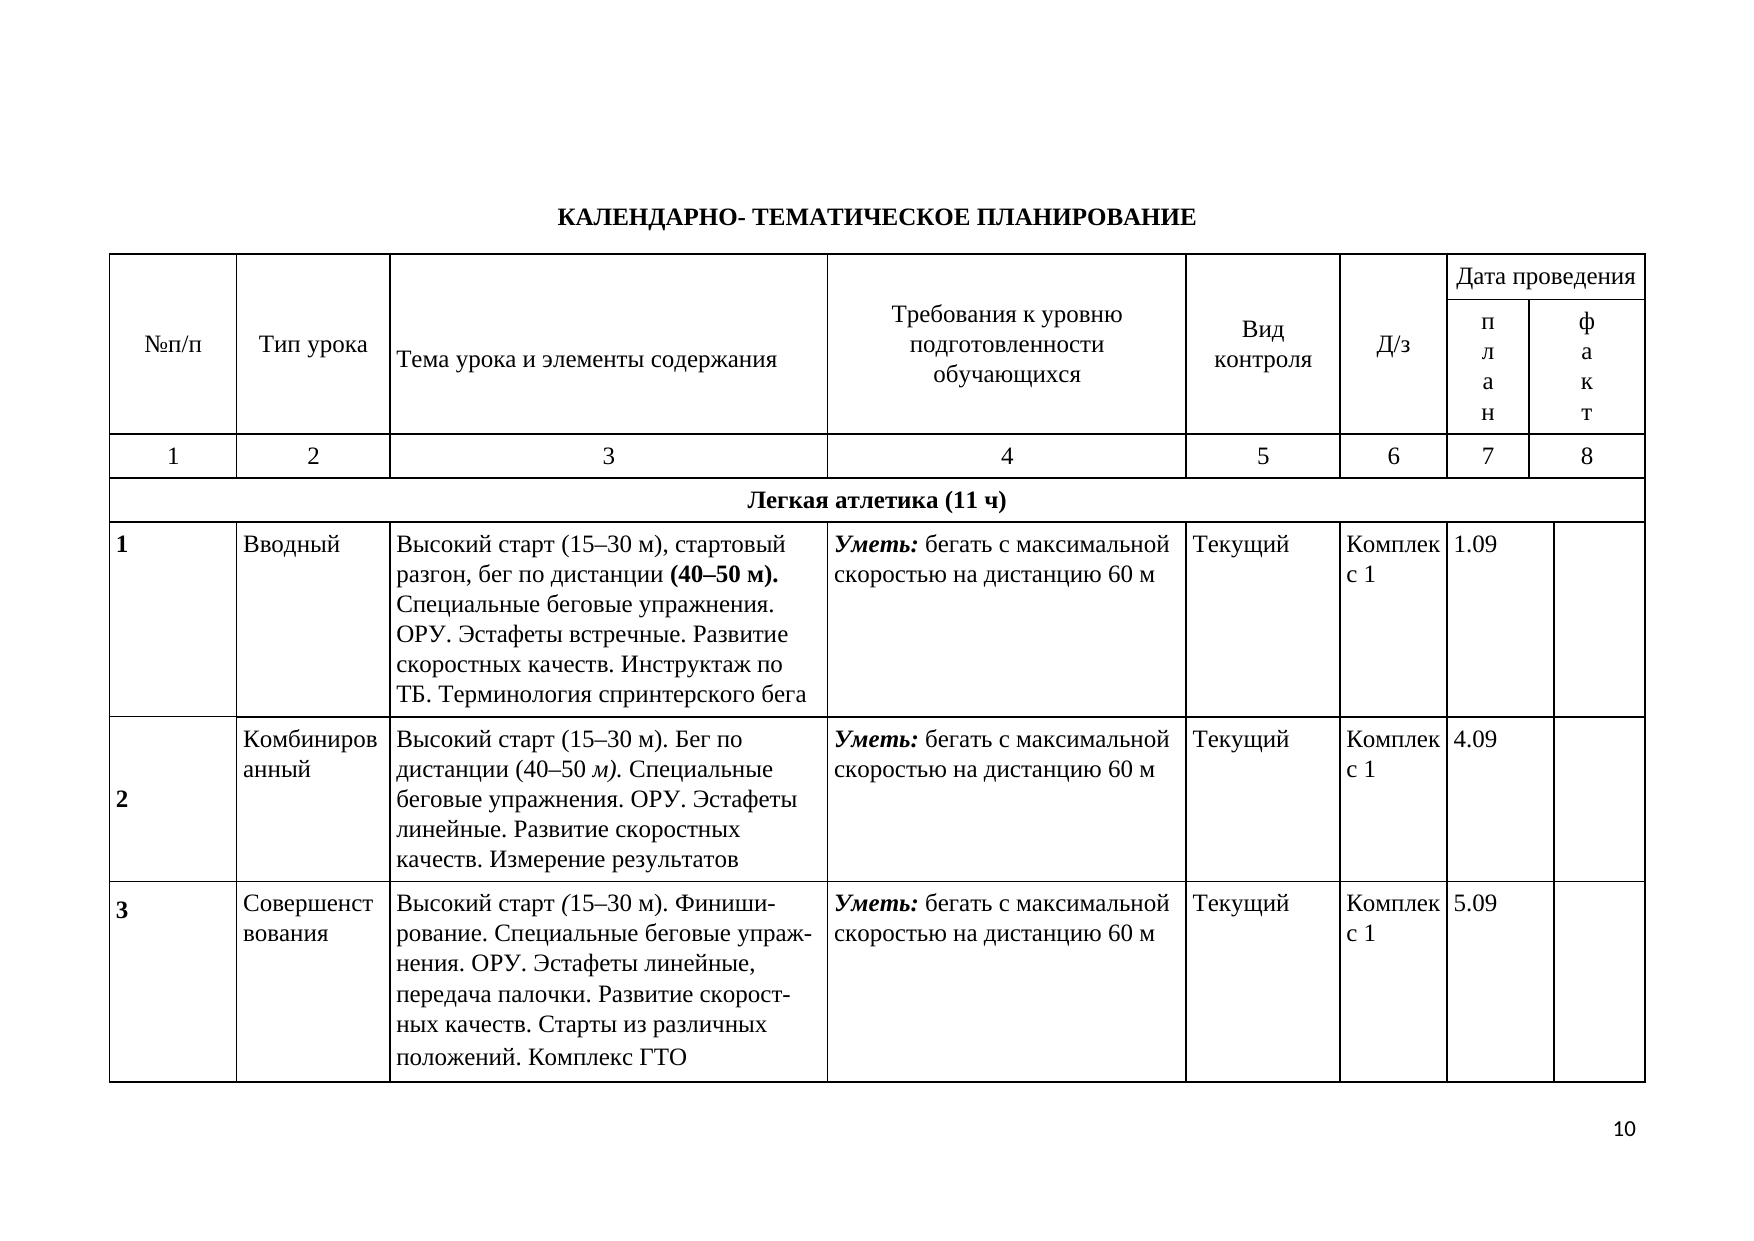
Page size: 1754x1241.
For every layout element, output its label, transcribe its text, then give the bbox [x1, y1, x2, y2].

table_cell Текущий [1187, 718, 1339, 881]
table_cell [828, 882, 1185, 1081]
table_cell Высокий старт (15–30 м). Бег по дистанции (40–50 м). Специальные беговые упражнения. ОРУ. Эстафеты линейные. Развитие скоростных качеств. Измерение результатов [391, 718, 827, 881]
table_cell [1448, 1004, 1553, 1081]
table_cell 6 [1341, 435, 1446, 477]
table_cell Уметь: бегать с максимальной скоростью на дистанцию 60 м [828, 718, 1185, 881]
table_header Вид контроля [1187, 255, 1339, 433]
table_cell Легкая атлетика (11 ч) [110, 479, 1644, 521]
table_header Д/з [1341, 255, 1446, 433]
table_cell 8 [1530, 435, 1644, 477]
table_cell [1555, 523, 1644, 716]
table_cell Уметь: бегать с максимальной скоростью на дистанцию 60 м [828, 523, 1185, 716]
table_cell 3 4 5 [110, 882, 236, 1081]
table_cell 5 [1187, 435, 1339, 477]
table_header №п/п [110, 255, 236, 433]
table_header Тема урока и элементы содержания [391, 255, 827, 433]
table_cell Высокий старт (15–30 м). Финиши- рование. Специальные беговые упраж- нения. ОРУ. Эстафеты линейные, передача палочки. Развитие скорост- ных качеств. Старты из различных положений. Комплекс ГТО [391, 882, 827, 1081]
table_cell 2 [237, 435, 389, 477]
table_cell 7 [1448, 435, 1528, 477]
table_cell Высокий старт (15–30 м), стартовый разгон, бег по дистанции (40–50 м). Специальные беговые упражнения. ОРУ. Эстафеты встречные. Развитие скоростных качеств. Инструктаж по ТБ. Терминология спринтерского бега [391, 523, 827, 716]
table_cell Текущий [1187, 523, 1339, 716]
table_cell 4 [828, 435, 1185, 477]
table_cell 1 [110, 435, 236, 477]
table_cell Текущий [1187, 882, 1339, 1081]
table_cell Комплекс 1 [1341, 718, 1446, 881]
table_header Тип урока [237, 255, 389, 433]
table_cell Комплекс 1 [1341, 523, 1446, 716]
table_cell 5.09 [1448, 882, 1553, 1004]
table_header Дата проведения [1448, 255, 1644, 298]
table_cell 4.09 [1448, 718, 1553, 881]
text Календарно- Тематическое планирование [118, 202, 1636, 231]
table_cell 1 [110, 523, 236, 716]
table_cell [1555, 718, 1644, 881]
table_cell Комбинированный [237, 718, 389, 881]
table_cell ф а к т [1530, 300, 1644, 433]
table_cell Совершенствования [237, 882, 389, 1081]
table_cell 2 [110, 717, 236, 881]
table_header Требования к уровню подготовленности обучающихся [828, 255, 1185, 433]
table_cell Вводный [237, 523, 389, 716]
table_cell [1555, 882, 1644, 1004]
table_cell п л а н [1448, 300, 1528, 433]
table_cell 3 [391, 435, 827, 477]
table_cell 1.09 [1448, 523, 1553, 716]
table_cell Комплекс 1 [1341, 882, 1446, 1081]
table_cell [1555, 1004, 1644, 1081]
